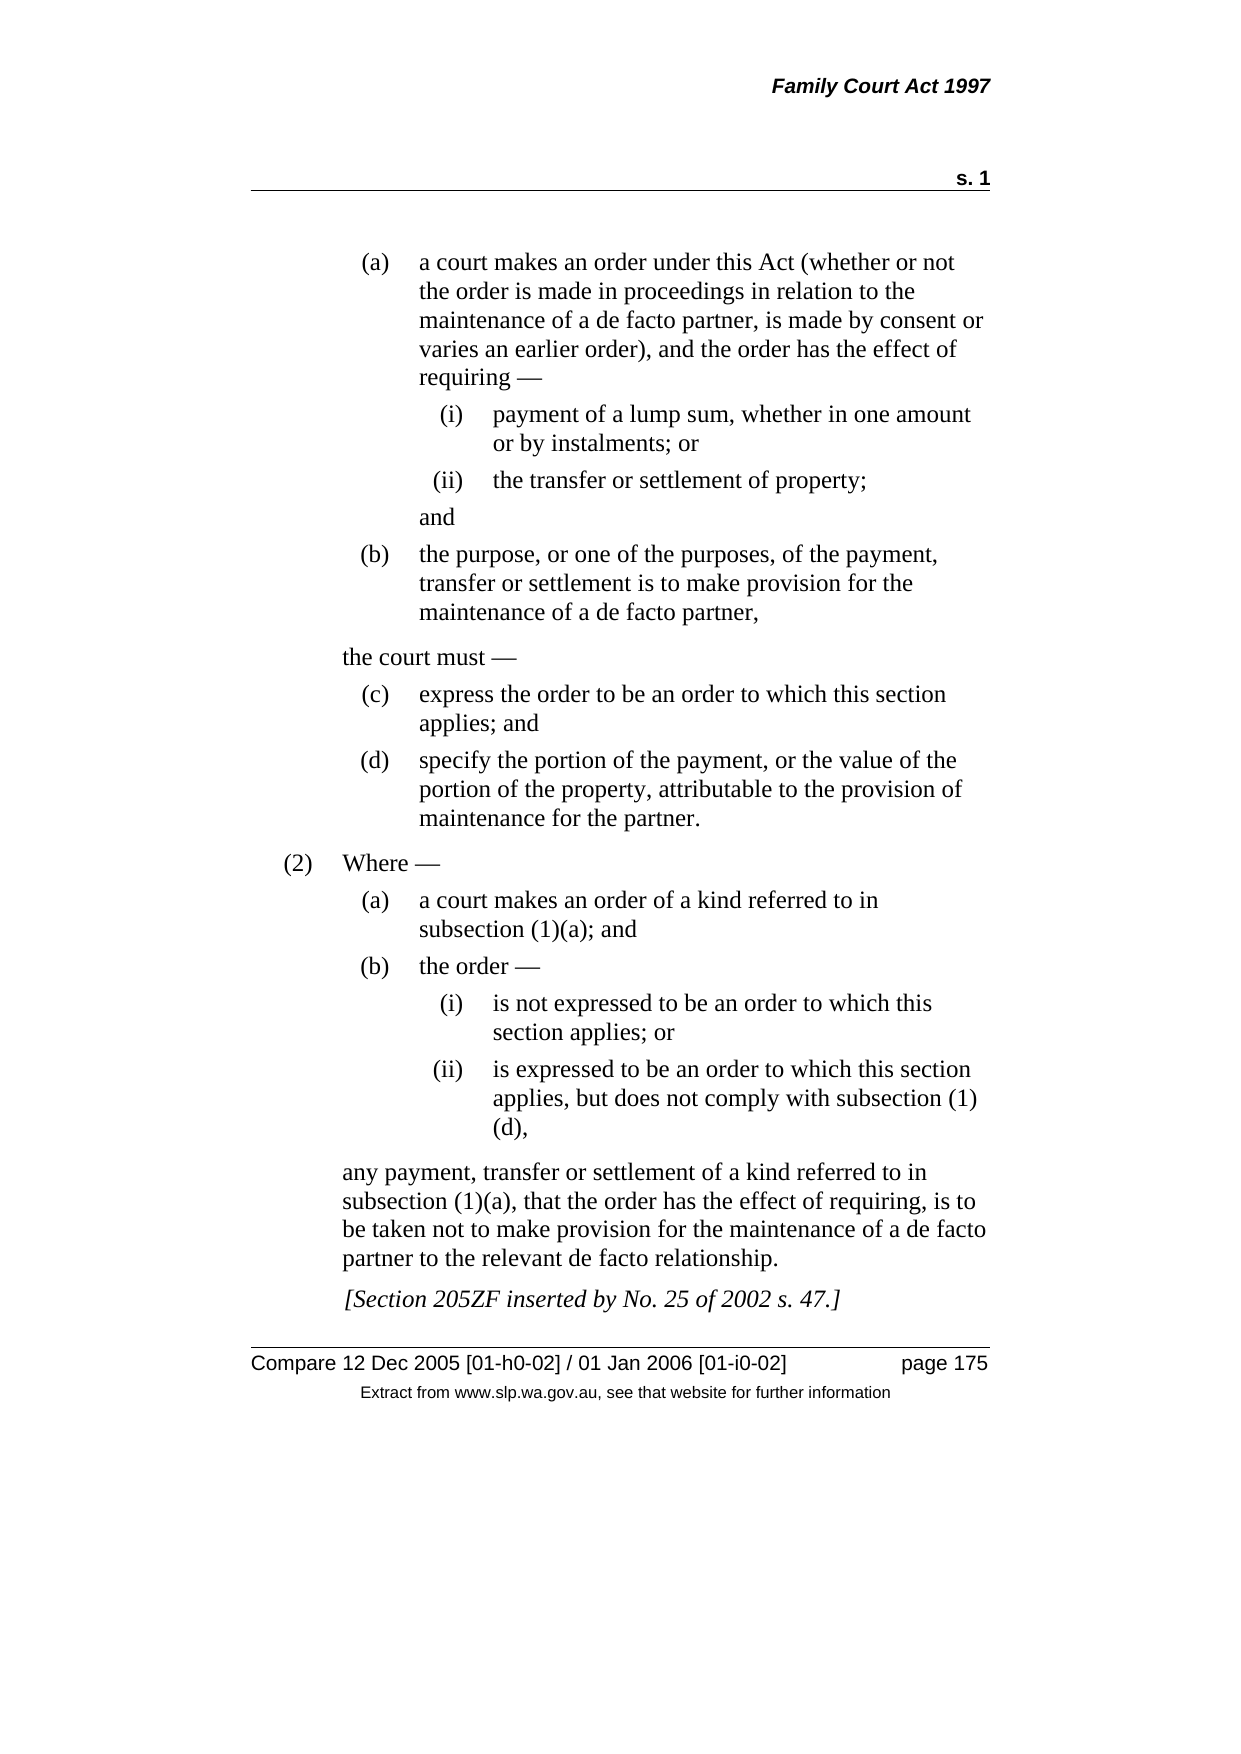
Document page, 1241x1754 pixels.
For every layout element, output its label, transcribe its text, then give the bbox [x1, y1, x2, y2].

text and [251, 502, 990, 531]
text [Section 205ZF inserted by No. 25 of 2002 s. 47.] [251, 1284, 990, 1313]
text (ii) is expressed to be an order to which this section applies, but does not comply with subsection (1)(d), [251, 1054, 990, 1140]
text (a) a court makes an order under this Act (whether or not the order is made in proceedings in relation to the maintenance of a de facto partner, is made by consent or varies an earlier order), and the order has the effect of requiring — [251, 247, 990, 391]
text (2) Where — [251, 848, 990, 877]
text (i) is not expressed to be an order to which this section applies; or [251, 988, 990, 1046]
text any payment, transfer or settlement of a kind referred to in subsection (1)(a), that the order has the effect of requiring, is to be taken not to make provision for the maintenance of a de facto partner to the relevant de facto relationship. [251, 1157, 990, 1272]
text (b) the order — [251, 951, 990, 980]
text (i) payment of a lump sum, whether in one amount or by instalments; or [251, 399, 990, 457]
text (a) a court makes an order of a kind referred to in subsection (1)(a); and [251, 885, 990, 943]
text (c) express the order to be an order to which this section applies; and [251, 679, 990, 737]
text the court must — [251, 642, 990, 671]
text (b) the purpose, or one of the purposes, of the payment, transfer or settlement is to make provision for the maintenance of a de facto partner, [251, 539, 990, 626]
text (d) specify the portion of the payment, or the value of the portion of the property, attributable to the provision of maintenance for the partner. [251, 745, 990, 832]
text (ii) the transfer or settlement of property; [251, 465, 990, 494]
